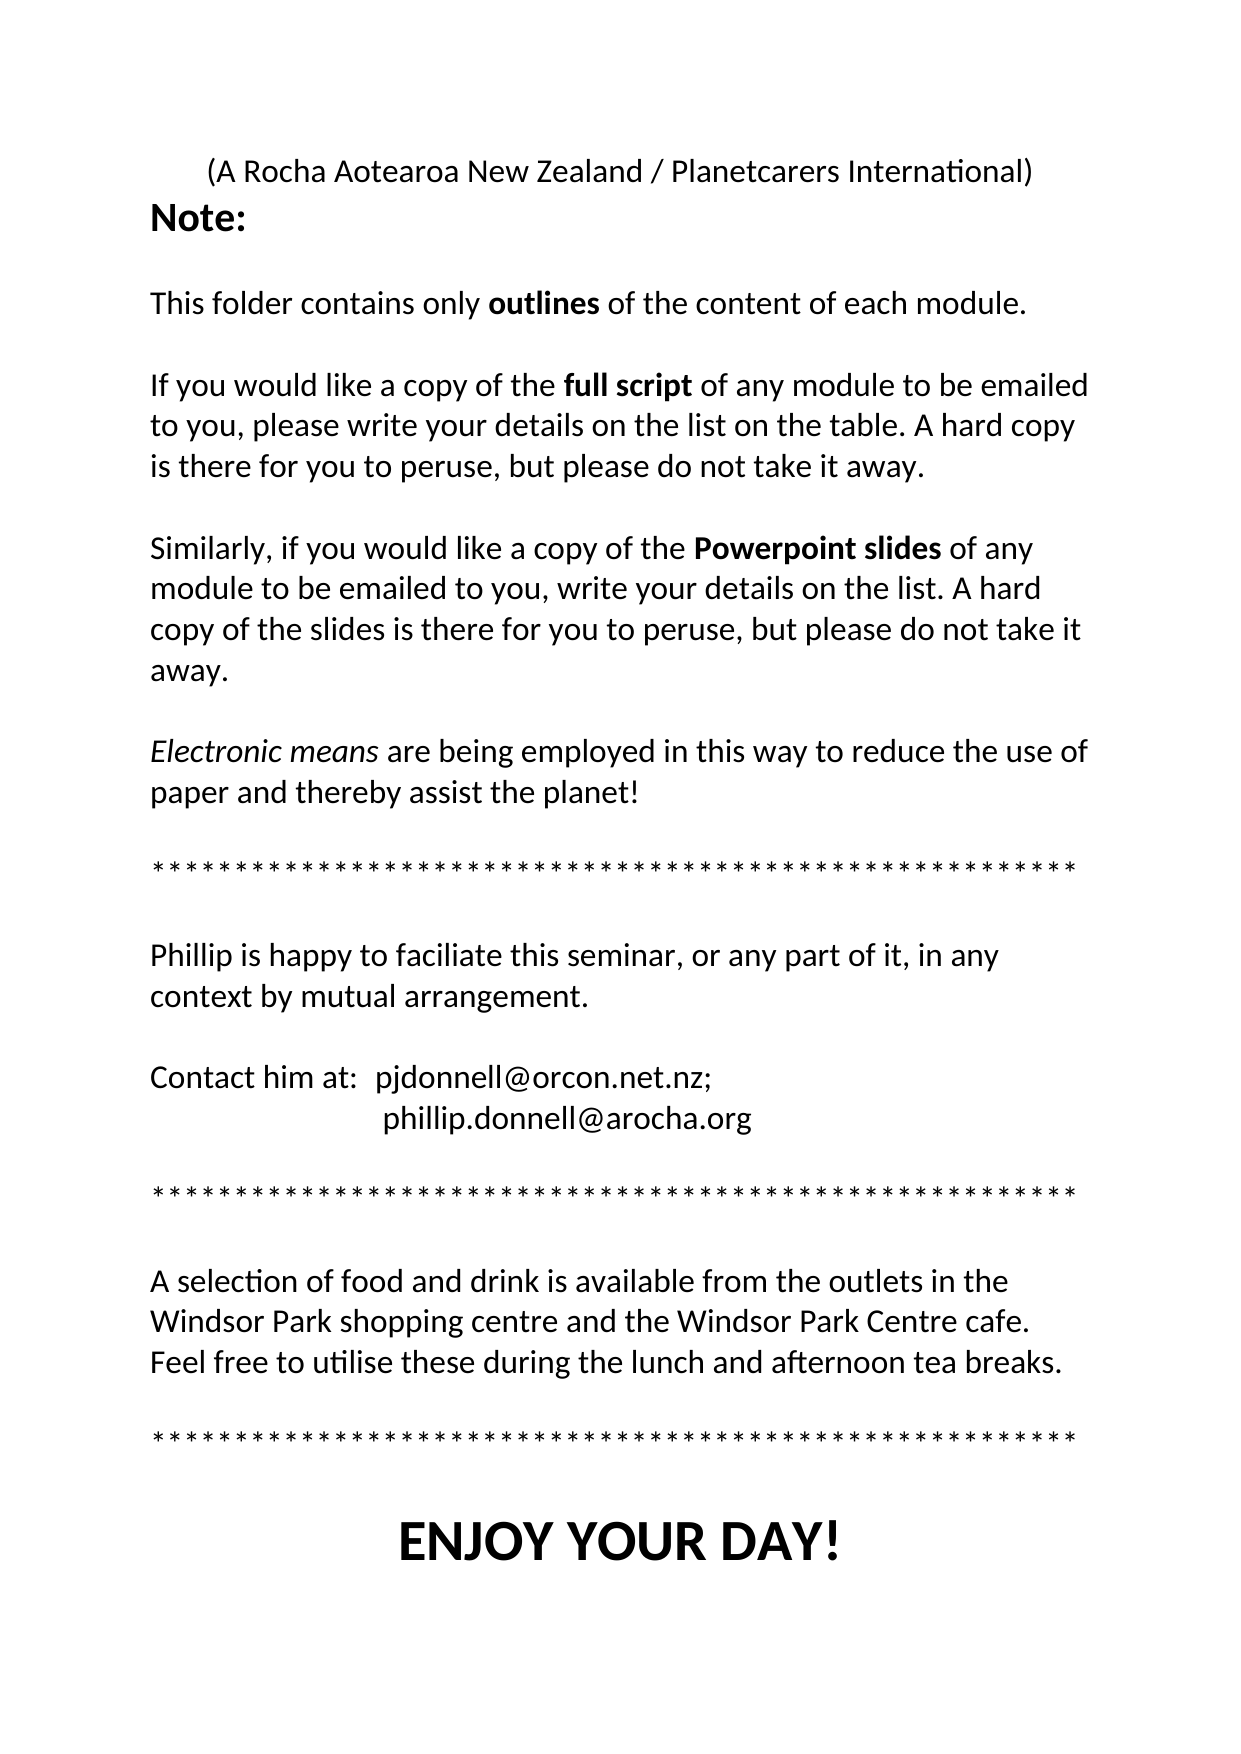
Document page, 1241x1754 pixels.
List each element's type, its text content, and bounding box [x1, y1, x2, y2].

text (A Rocha Aotearoa New Zealand / Planetcarers International) [150, 150, 1090, 191]
text Contact him at: pjdonnell@orcon.net.nz; [150, 1056, 1090, 1097]
text Feel free to utilise these during the lunch and afternoon tea breaks. [150, 1341, 1090, 1382]
text Similarly, if you would like a copy of the Powerpoint slides of any module to be emailed to you, write your details on the list. A hard copy of the slides is there for you to peruse, but please do not take it away. [150, 527, 1090, 689]
text ******************************************************** [150, 1423, 1090, 1463]
text Phillip is happy to faciliate this seminar, or any part of it, in any context by mutual arrangement. [150, 934, 1090, 1015]
text Note: [150, 191, 1090, 242]
text Electronic means are being employed in this way to reduce the use of paper and thereby assist the planet! [150, 730, 1090, 812]
text ******************************************************** [150, 1178, 1090, 1219]
text ******************************************************** [150, 852, 1090, 893]
text A selection of food and drink is available from the outlets in the Windsor Park shopping centre and the Windsor Park Centre cafe. [150, 1260, 1090, 1341]
text phillip.donnell@arocha.org [150, 1097, 1090, 1138]
text If you would like a copy of the full script of any module to be emailed to you, please write your details on the list on the table. A hard copy is there for you to peruse, but please do not take it away. [150, 364, 1090, 486]
text ENJOY YOUR DAY! [150, 1504, 1090, 1575]
text This folder contains only outlines of the content of each module. [150, 282, 1090, 323]
